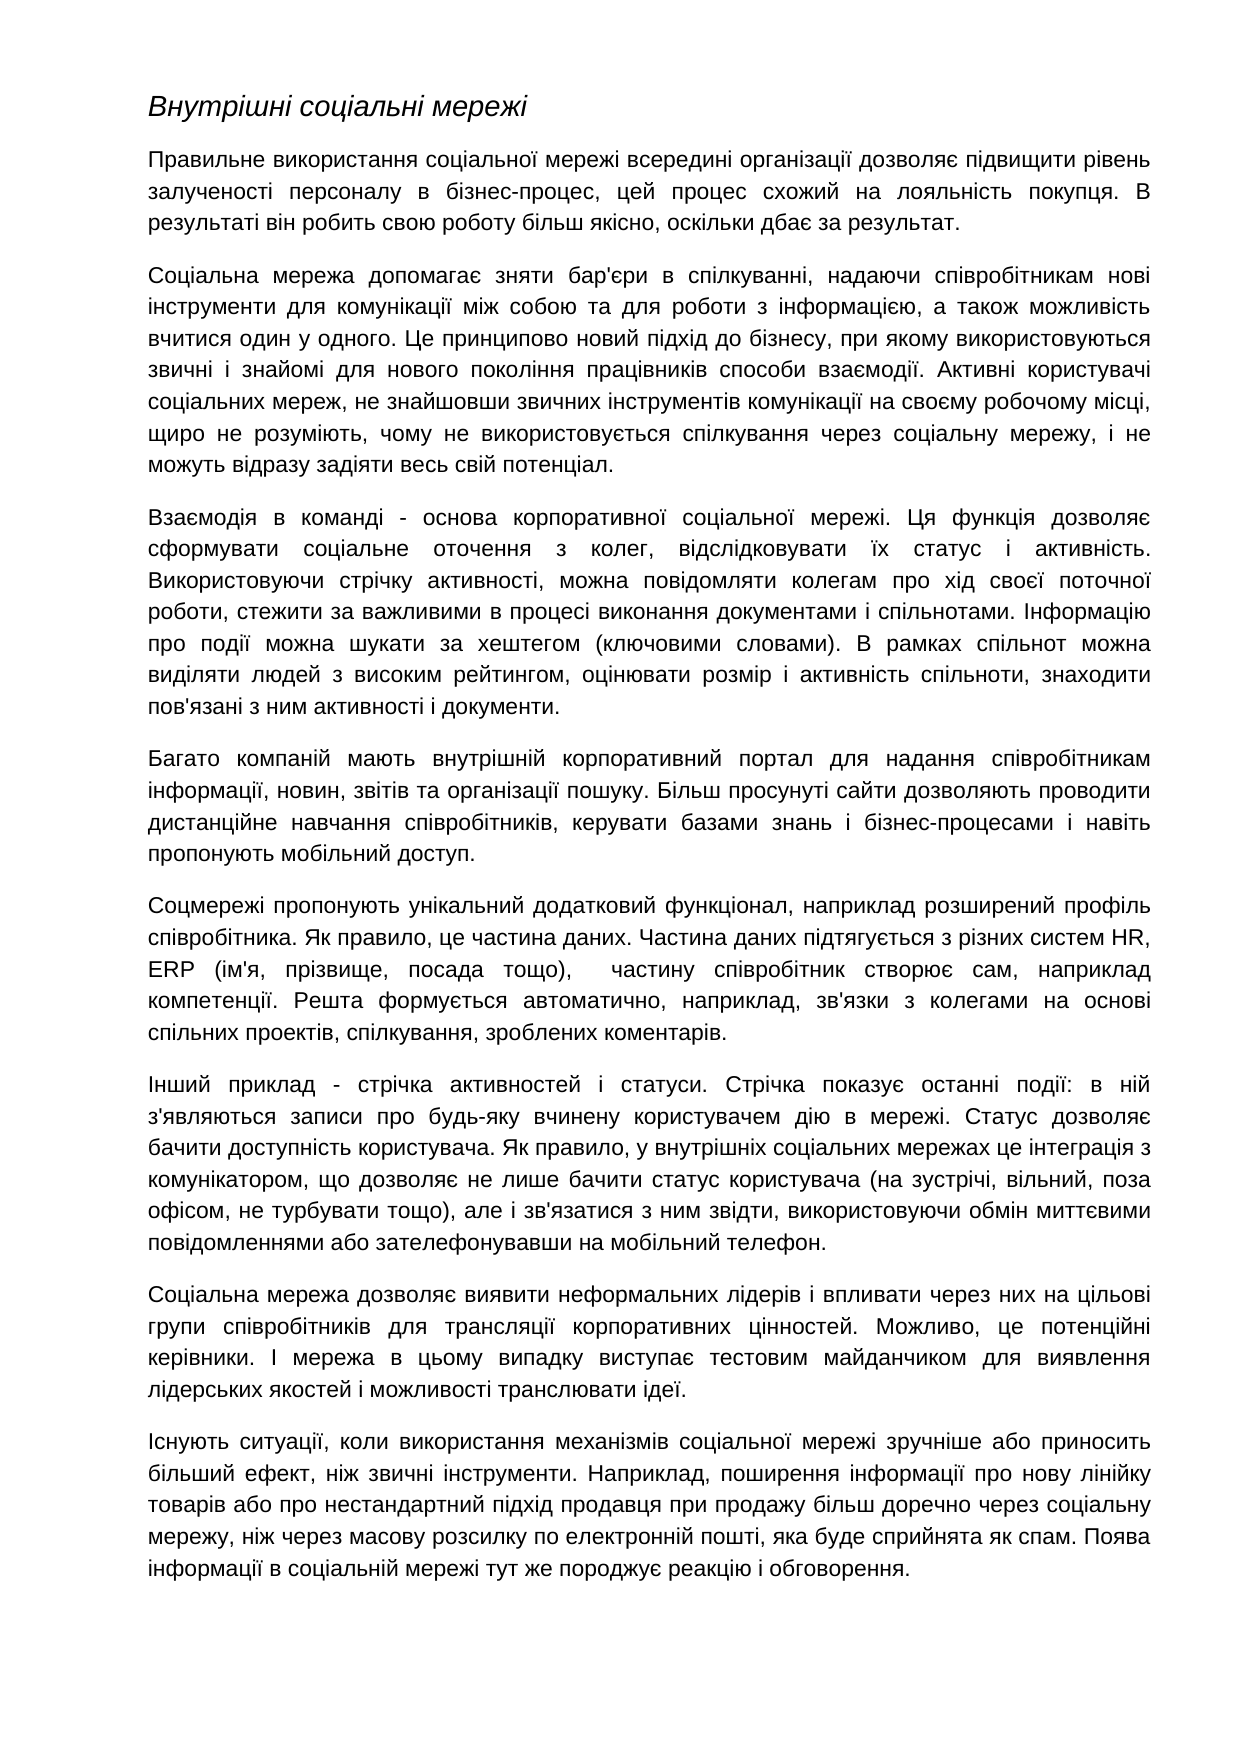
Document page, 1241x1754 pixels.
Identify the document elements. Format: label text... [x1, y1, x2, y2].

text Правильне використання соціальної мережі всередині організації дозволяє підвищити рівень залученості персоналу в бізнес-процес, цей процес схожий на лояльність покупця. В результаті він робить свою роботу більш якісно, оскільки дбає за результат. [148, 146, 1152, 236]
text Взаємодія в команді - основа корпоративної соціальної мережі. Ця функція дозволяє сформувати соціальне оточення з колег, відслідковувати їх статус і активність. Використовуючи стрічку активності, можна повідомляти колегам про хід своєї поточної роботи, стежити за важливими в процесі виконання документами і спільнотами. Інформацію про події можна шукати за хештегом (ключовими словами). В рамках спільнот можна виділяти людей з високим рейтингом, оцінювати розмір і активність спільноти, знаходити пов'язані з ним активності і документи. [148, 503, 1152, 719]
text Багато компаній мають внутрішній корпоративний портал для надання співробітникам інформації, новин, звітів та організації пошуку. Більш просунуті сайти дозволяють проводити дистанційне навчання співробітників, керувати базами знань і бізнес-процесами і навіть пропонують мобільний доступ. [148, 745, 1152, 866]
text Існують ситуації, коли використання механізмів соціальної мережі зручніше або приносить більший ефект, ніж звичні інструменти. Наприклад, поширення інформації про нову лінійку товарів або про нестандартний підхід продавця при продажу більш доречно через соціальну мережу, ніж через масову розсилку по електронній пошті, яка буде сприйнята як спам. Поява інформації в соціальній мережі тут же породжує реакцію і обговорення. [148, 1428, 1152, 1581]
text Соцмережі пропонують унікальний додатковий функціонал, наприклад розширений профіль співробітника. Як правило, це частина даних. Частина даних підтягується з різних систем HR, ERP (ім'я, прізвище, посада тощо), частину співробітник створює сам, наприклад компетенції. Решта формується автоматично, наприклад, зв'язки з колегами на основі спільних проектів, спілкування, зроблених коментарів. [148, 892, 1152, 1045]
subtitle Внутрішні соціальні мережі [148, 88, 1152, 122]
text Соціальна мережа дозволяє виявити неформальних лідерів і впливати через них на цільові групи співробітників для трансляції корпоративних цінностей. Можливо, це потенційні керівники. І мережа в цьому випадку виступає тестовим майданчиком для виявлення лідерських якостей і можливості транслювати ідеї. [148, 1281, 1152, 1402]
text Соціальна мережа допомагає зняти бар'єри в спілкуванні, надаючи співробітникам нові інструменти для комунікації між собою та для роботи з інформацією, а також можливість вчитися один у одного. Це принципово новий підхід до бізнесу, при якому використовуються звичні і знайомі для нового покоління працівників способи взаємодії. Активні користувачі соціальних мереж, не знайшовши звичних інструментів комунікації на своєму робочому місці, щиро не розуміють, чому не використовується спілкування через соціальну мережу, і не можуть відразу задіяти весь свій потенціал. [148, 262, 1152, 477]
text Інший приклад - стрічка активностей і статуси. Стрічка показує останні події: в ній з'являються записи про будь-яку вчинену користувачем дію в мережі. Статус дозволяє бачити доступність користувача. Як правило, у внутрішніх соціальних мережах це інтеграція з комунікатором, що дозволяє не лише бачити статус користувача (на зустрічі, вільний, поза офісом, не турбувати тощо), але і зв'язатися з ним звідти, використовуючи обмін миттєвими повідомленнями або зателефонувавши на мобільний телефон. [148, 1071, 1152, 1255]
